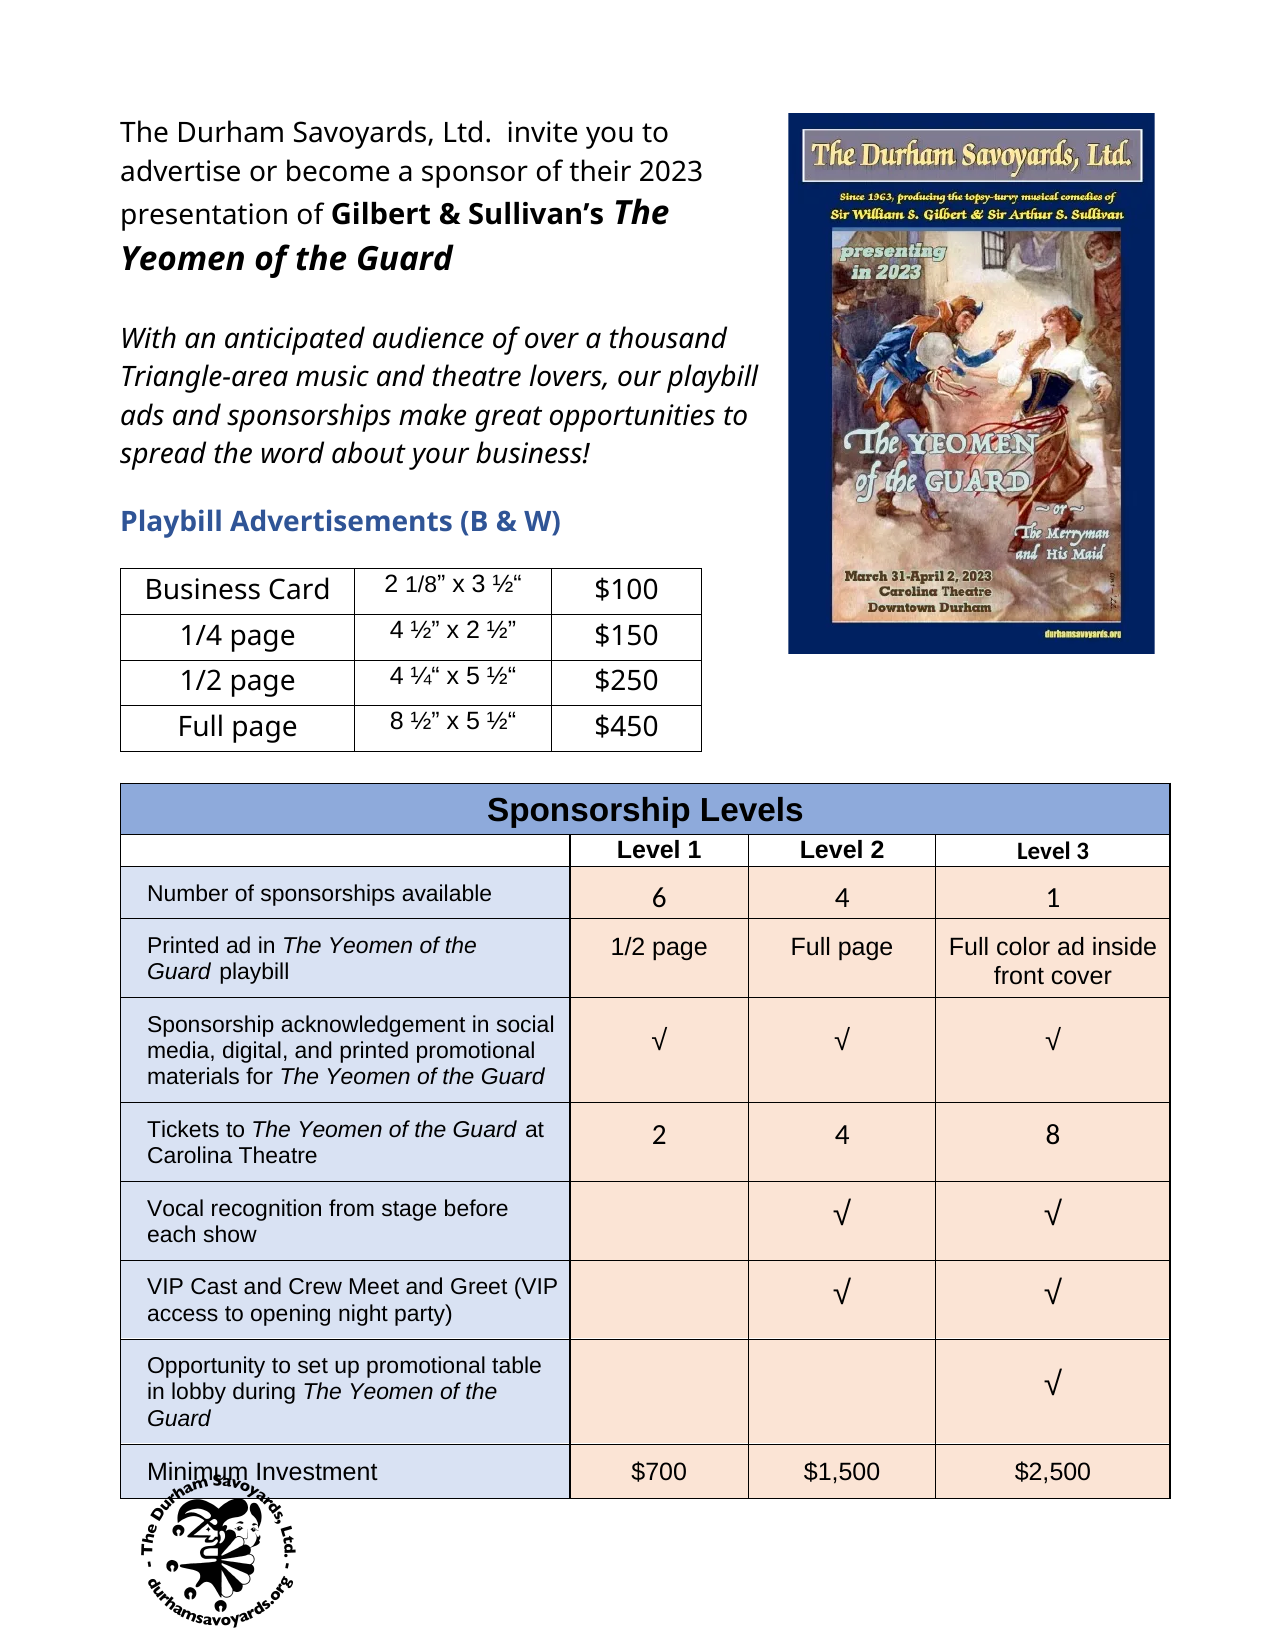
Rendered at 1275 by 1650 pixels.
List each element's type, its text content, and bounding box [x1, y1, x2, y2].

table_cell Opportunity to set up promotional table in lobby during The Yeomen of the Guard [121, 1340, 569, 1443]
table_cell Vocal recognition from stage before each show [121, 1182, 569, 1260]
table_cell Level 1 [571, 835, 748, 866]
table_cell 8 ½” x 5 ½“ [355, 706, 551, 751]
table_cell 1/2 page [571, 919, 748, 997]
table_cell √ [936, 998, 1169, 1102]
table_header Sponsorship Levels [121, 784, 1169, 834]
table_cell √ [936, 1340, 1169, 1443]
table_cell √ [749, 1261, 935, 1338]
table_cell $700 [571, 1445, 748, 1498]
table_header Business Card [121, 569, 354, 614]
table_cell $150 [552, 615, 701, 659]
table_cell $1,500 [749, 1445, 935, 1498]
table_cell 4 [749, 867, 935, 918]
picture [788, 113, 1155, 654]
table_cell √ [936, 1261, 1169, 1338]
text With an anticipated audience of over a thousand [120, 318, 788, 357]
table_cell 4 ½” x 2 ½” [355, 615, 551, 659]
text Playbill Advertisements (B & W) [120, 501, 788, 539]
table_cell Printed ad in The Yeomen of the Guard playbill [121, 919, 569, 997]
text Triangle-area music and theatre lovers, our playbill ads and sponsorships make great opportunities to spread the word about your business! [120, 357, 788, 472]
table_header $100 [552, 569, 701, 614]
table_cell Level 3 [936, 835, 1169, 866]
table_cell [571, 1182, 748, 1260]
table_cell 8 [936, 1103, 1169, 1181]
table_cell √ [749, 1182, 935, 1260]
text The Durham Savoyards, Ltd. invite you to advertise or become a sponsor of their 2023 presentation of Gilbert & Sullivan’s The Yeomen of the Guard [120, 112, 1155, 280]
table_cell 2 [571, 1103, 748, 1181]
table_cell $450 [552, 706, 701, 751]
table_cell √ [936, 1182, 1169, 1260]
table_header 2 1/8” x 3 ½“ [355, 569, 551, 614]
picture [119, 1461, 309, 1650]
table_cell 4 ¼“ x 5 ½“ [355, 661, 551, 705]
table_cell 4 [749, 1103, 935, 1181]
table_cell VIP Cast and Crew Meet and Greet (VIP access to opening night party) [121, 1261, 569, 1338]
table_cell [749, 1340, 935, 1443]
table_cell Number of sponsorships available [121, 867, 569, 918]
table_cell $2,500 [936, 1445, 1169, 1498]
table_cell 6 [571, 867, 748, 918]
table_cell Minimum Investment [121, 1445, 569, 1498]
table_cell 1/4 page [121, 615, 354, 659]
table_cell Tickets to The Yeomen of the Guard at Carolina Theatre [121, 1103, 569, 1181]
table_cell [121, 835, 569, 866]
table_cell √ [571, 998, 748, 1102]
table_cell Level 2 [749, 835, 935, 866]
table_cell 1/2 page [121, 661, 354, 705]
table_cell 1 [936, 867, 1169, 918]
table_cell Full color ad inside front cover [936, 919, 1169, 997]
table_cell √ [749, 998, 935, 1102]
table_cell Sponsorship acknowledgement in social media, digital, and printed promotional materials for The Yeomen of the Guard [121, 998, 569, 1102]
table_cell [571, 1261, 748, 1338]
table_cell $250 [552, 661, 701, 705]
table_cell Full page [749, 919, 935, 997]
table_cell Full page [121, 706, 354, 751]
table_cell [571, 1340, 748, 1443]
